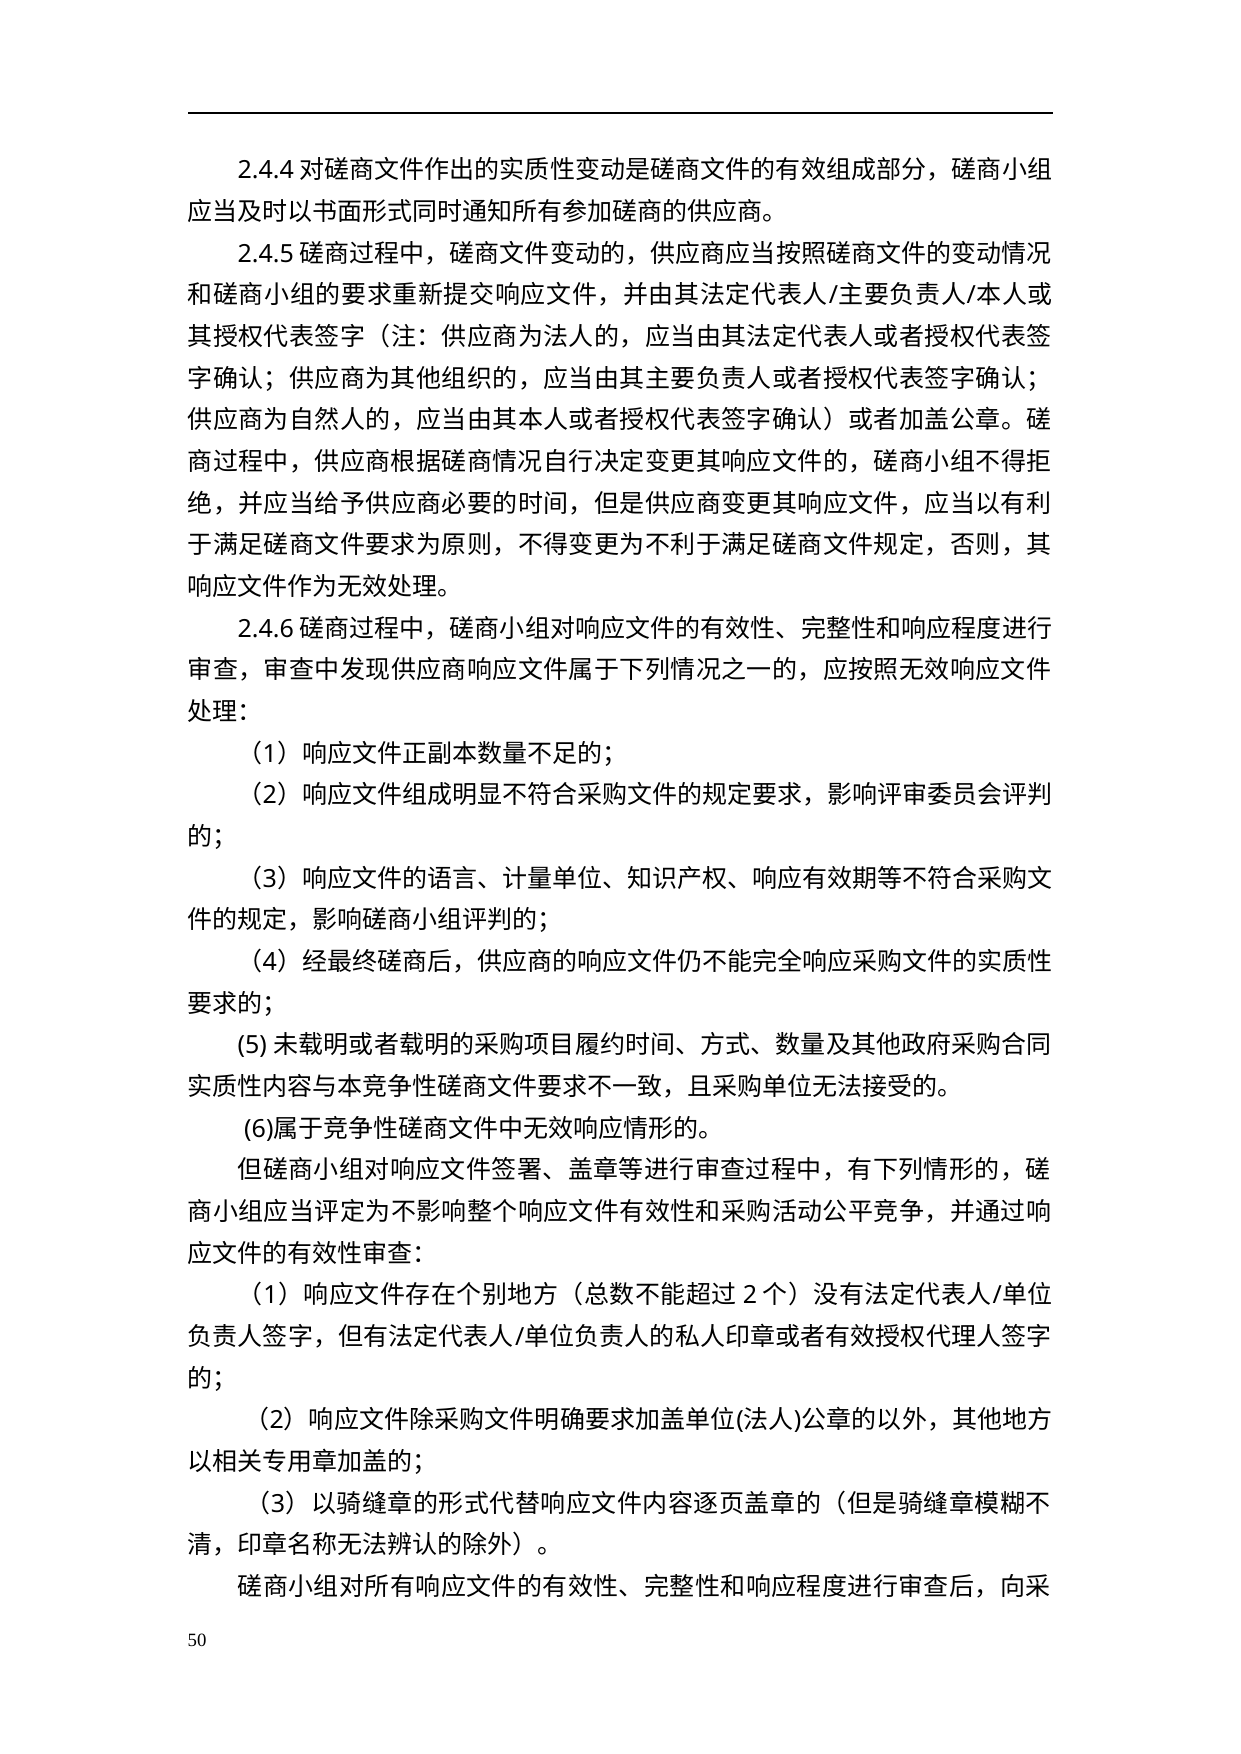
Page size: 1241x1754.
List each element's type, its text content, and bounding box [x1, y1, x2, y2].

text 2.4.5磋商过程中，磋商文件变动的，供应商应当按照磋商文件的变动情况和磋商小组的要求重新提交响应文件，并由其法定代表人/主要负责人/本人或其授权代表签字（注：供应商为法人的，应当由其法定代表人或者授权代表签字确认；供应商为其他组织的，应当由其主要负责人或者授权代表签字确认；供应商为自然人的，应当由其本人或者授权代表签字确认）或者加盖公章。磋商过程中，供应商根据磋商情况自行决定变更其响应文件的，磋商小组不得拒绝，并应当给予供应商必要的时间，但是供应商变更其响应文件，应当以有利于满足磋商文件要求为原则，不得变更为不利于满足磋商文件规定，否则，其响应文件作为无效处理。 [187, 233, 1053, 603]
text 2.4.4对磋商文件作出的实质性变动是磋商文件的有效组成部分，磋商小组应当及时以书面形式同时通知所有参加磋商的供应商。 [187, 150, 1053, 228]
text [187, 1567, 1053, 1603]
text （2）响应文件组成明显不符合采购文件的规定要求，影响评审委员会评判的； [187, 775, 1053, 853]
text （3）响应文件的语言、计量单位、知识产权、响应有效期等不符合采购文件的规定，影响磋商小组评判的； [187, 858, 1053, 936]
text (5) 未载明或者载明的采购项目履约时间、方式、数量及其他政府采购合同实质性内容与本竞争性磋商文件要求不一致，且采购单位无法接受的。 [187, 1025, 1053, 1103]
text （4）经最终磋商后，供应商的响应文件仍不能完全响应采购文件的实质性要求的； [187, 942, 1053, 1019]
text （1）响应文件正副本数量不足的； [187, 733, 1053, 769]
text 2.4.6磋商过程中，磋商小组对响应文件的有效性、完整性和响应程度进行审查，审查中发现供应商响应文件属于下列情况之一的，应按照无效响应文件处理： [187, 608, 1053, 728]
text 但磋商小组对响应文件签署、盖章等进行审查过程中，有下列情形的，磋商小组应当评定为不影响整个响应文件有效性和采购活动公平竞争，并通过响应文件的有效性审查： [187, 1150, 1053, 1269]
text （3）以骑缝章的形式代替响应文件内容逐页盖章的（但是骑缝章模糊不清，印章名称无法辨认的除外）。 [187, 1483, 1053, 1561]
text （1）响应文件存在个别地方（总数不能超过2个）没有法定代表人/单位负责人签字，但有法定代表人/单位负责人的私人印章或者有效授权代理人签字的； [187, 1275, 1053, 1394]
text （2）响应文件除采购文件明确要求加盖单位(法人)公章的以外，其他地方以相关专用章加盖的； [187, 1400, 1053, 1478]
text (6)属于竞争性磋商文件中无效响应情形的。 [187, 1108, 1053, 1144]
